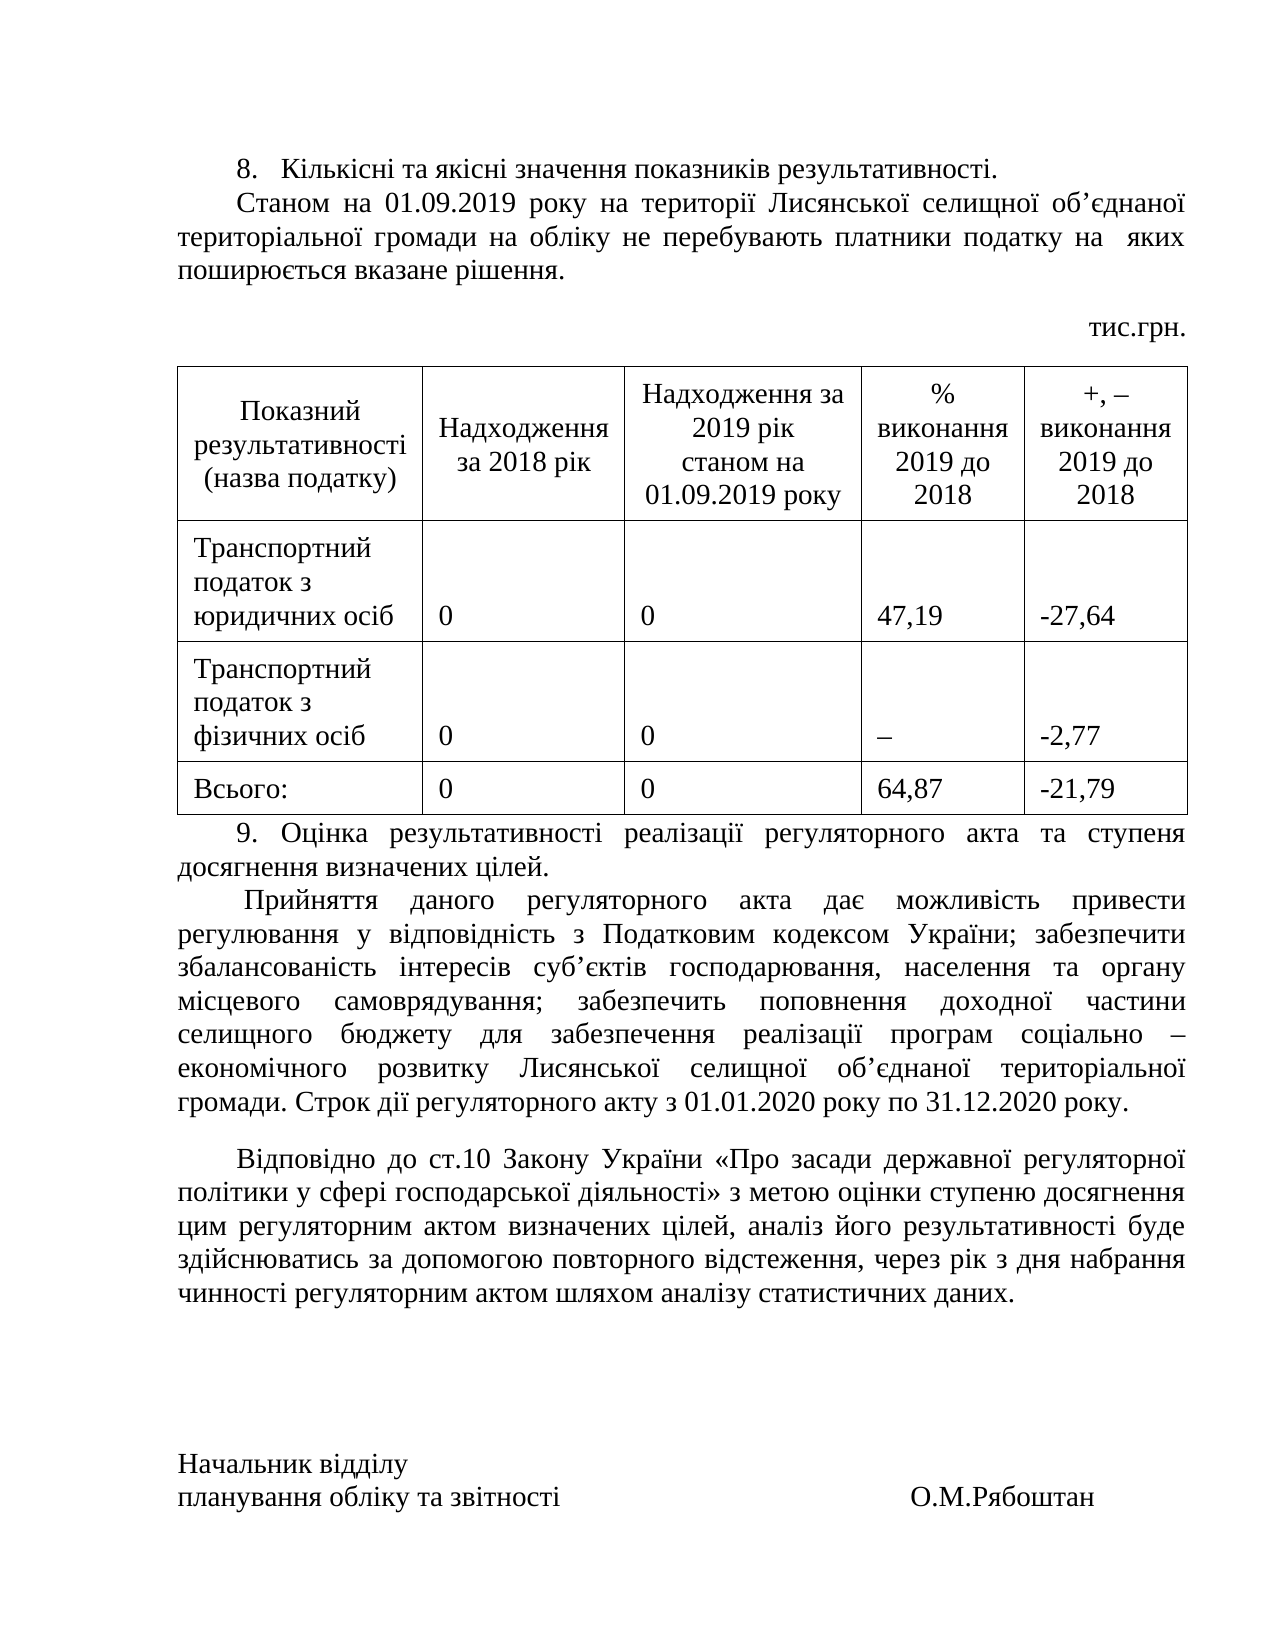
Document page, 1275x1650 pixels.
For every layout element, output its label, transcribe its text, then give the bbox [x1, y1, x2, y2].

table_cell Всього: [178, 762, 422, 814]
table_cell 64,87 [862, 762, 1024, 814]
table_header Надходження за 2018 рік [423, 367, 624, 520]
table_header +, – виконання 2019 до 2018 [1025, 367, 1187, 520]
text Прийняття даного регуляторного акта дає можливість привести регулювання у відповідність з Податковим кодексом України; забезпечити збалансованість інтересів суб’єктів господарювання, населення та органу місцевого самоврядування; забезпечить поповнення доходної частини селищного бюджету для забезпечення реалізації програм соціально – економічного розвитку Лисянської селищної об’єднаної територіальної громади. Строк дії регуляторного акту з 01.01.2020 року по 31.12.2020 року. [177, 882, 1186, 916]
table_cell 0 [625, 521, 861, 641]
table_cell 0 [423, 521, 624, 641]
text тис.грн. [177, 309, 1186, 343]
text планування обліку та звітності О.М.Рябоштан [177, 1479, 1186, 1513]
table_cell -21,79 [1025, 762, 1187, 814]
text Станом на 01.09.2019 року на території Лисянської селищної об’єднаної територіальної громади на обліку не перебувають платники податку на яких поширюється вказане рішення. [177, 185, 1186, 286]
text 8. Кількісні та якісні значення показників результативності. [177, 152, 1186, 185]
text Прийняття даного регуляторного акта дає можливість привести регулювання у відповідність з Податковим кодексом України; забезпечити збалансованість інтересів суб’єктів господарювання, населення та органу місцевого самоврядування; забезпечить поповнення доходної частини селищного бюджету для забезпечення реалізації програм соціально – економічного розвитку Лисянської селищної об’єднаної територіальної громади. Строк дії регуляторного акту з 01.01.2020 року по 31.12.2020 року. [177, 983, 1186, 1117]
table_cell Транспортний податок з юридичних осіб [178, 521, 422, 641]
table_cell Транспортний податок з фізичних осіб [178, 642, 422, 761]
table_cell -2,77 [1025, 642, 1187, 761]
text 9. Оцінка результативності реалізації регуляторного акта та ступеня досягнення визначених цілей. [177, 815, 1186, 882]
table_cell 0 [625, 642, 861, 761]
table_cell 0 [625, 762, 861, 814]
table_cell -27,64 [1025, 521, 1187, 641]
table_header % виконання 2019 до 2018 [862, 367, 1024, 520]
table_header Показний результативності (назва податку) [178, 367, 422, 520]
table_cell 47,19 [862, 521, 1024, 641]
table_header Надходження за 2019 рік станом на 01.09.2019 року [625, 367, 861, 520]
text Начальник відділу [177, 1446, 1186, 1479]
table_cell – [862, 642, 1024, 761]
text Відповідно до ст.10 Закону України «Про засади державної регуляторної політики у сфері господарської діяльності» з метою оцінки ступеню досягнення цим регуляторним актом визначених цілей, аналіз його результативності буде здійснюватись за допомогою повторного відстеження, через рік з дня набрання чинності регуляторним актом шляхом аналізу статистичних даних. [177, 1141, 1186, 1308]
table_cell 0 [423, 762, 624, 814]
table_cell 0 [423, 642, 624, 761]
